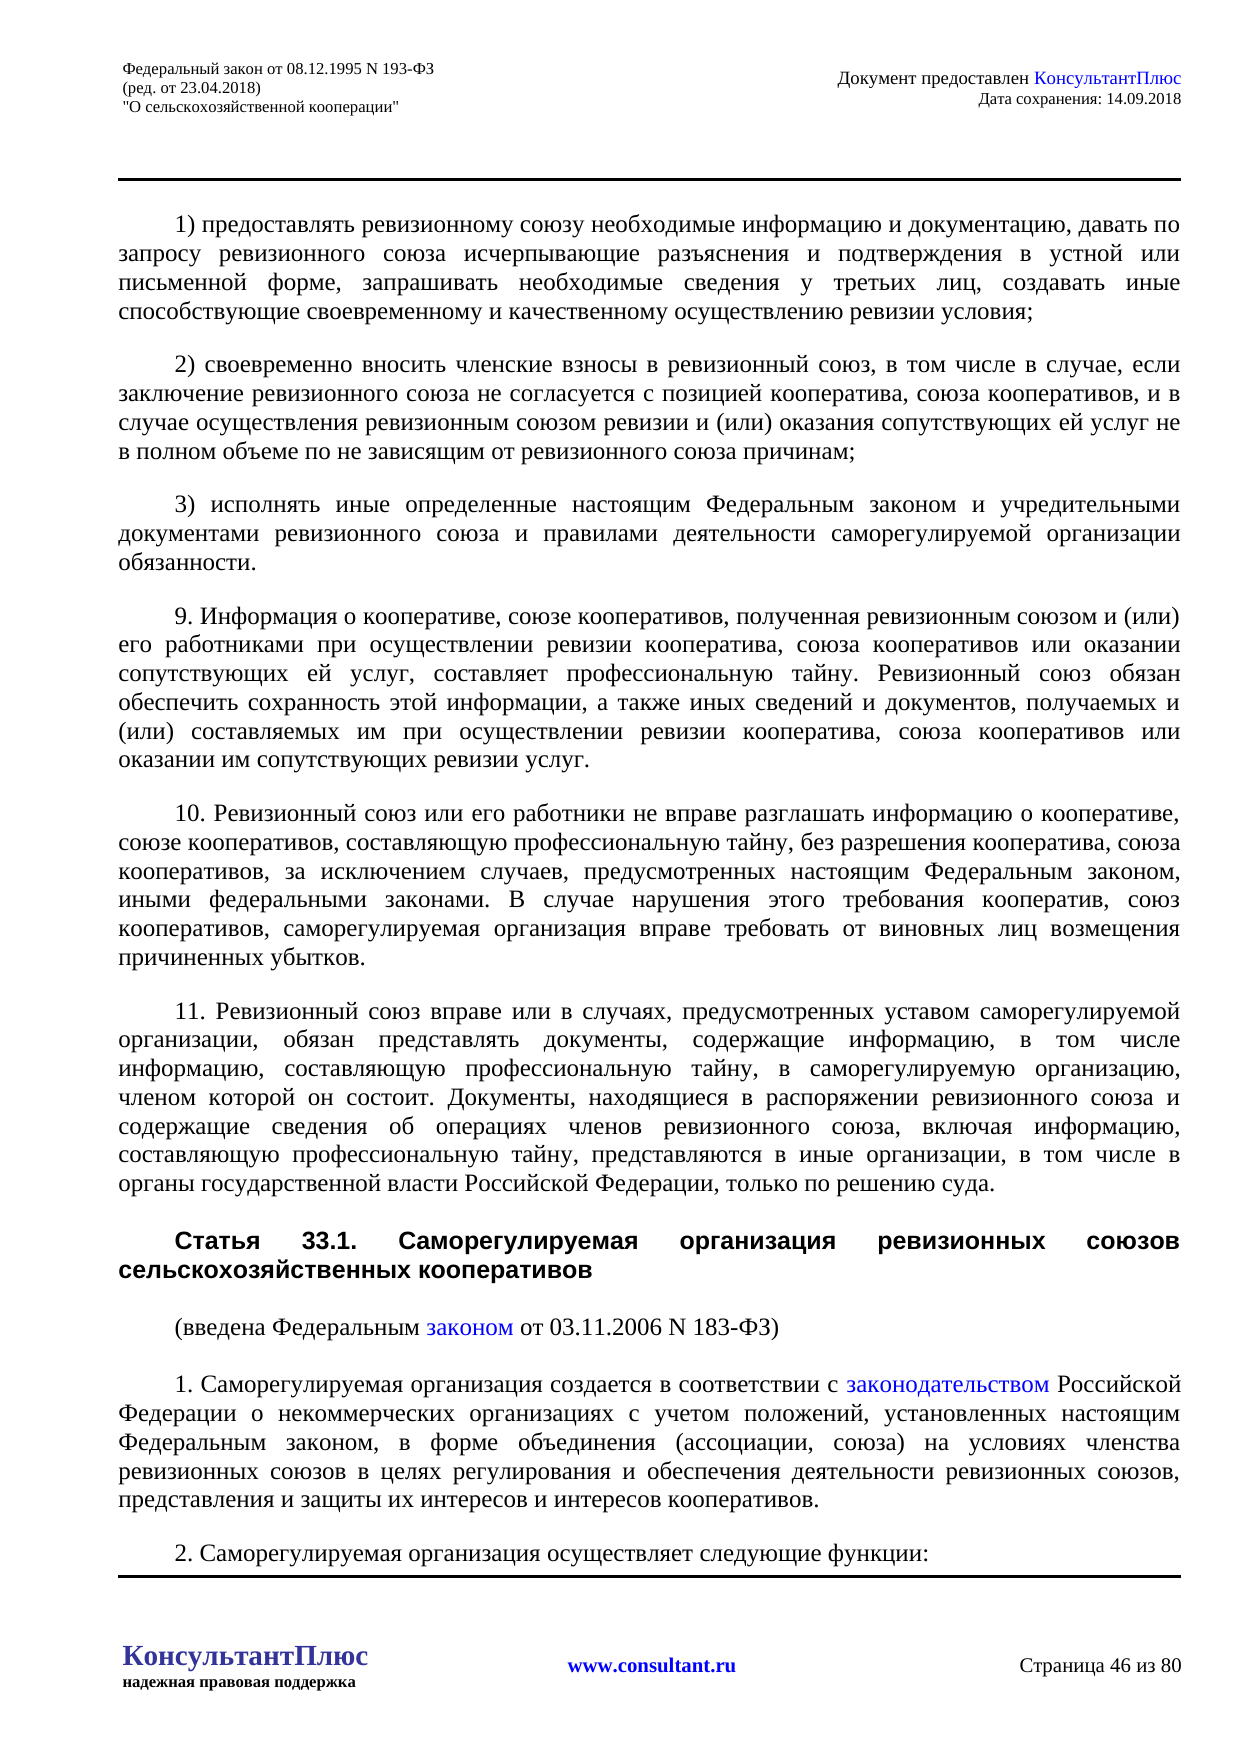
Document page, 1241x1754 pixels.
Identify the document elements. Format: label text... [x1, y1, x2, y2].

text 1) предоставлять ревизионному союзу необходимые информацию и документацию, давать по запросу ревизионного союза исчерпывающие разъяснения и подтверждения в устной или письменной форме, запрашивать необходимые сведения у третьих лиц, создавать иные способствующие своевременному и качественному осуществлению ревизии условия; [118, 209, 1181, 324]
title Статья 33.1. Саморегулируемая организация ревизионных союзов сельскохозяйственных кооперативов [118, 1226, 1181, 1283]
text 2. Саморегулируемая организация осуществляет следующие функции: [118, 1538, 1181, 1567]
text 1. Саморегулируемая организация создается в соответствии с законодательством Российской Федерации о некоммерческих организациях с учетом положений, установленных настоящим Федеральным законом, в форме объединения (ассоциации, союза) на условиях членства ревизионных союзов в целях регулирования и обеспечения деятельности ревизионных союзов, представления и защиты их интересов и интересов кооперативов. [118, 1369, 1181, 1513]
text 3) исполнять иные определенные настоящим Федеральным законом и учредительными документами ревизионного союза и правилами деятельности саморегулируемой организации обязанности. [118, 489, 1181, 576]
text (введена Федеральным законом от 03.11.2006 N 183-ФЗ) [118, 1312, 1181, 1341]
text 2) своевременно вносить членские взносы в ревизионный союз, в том числе в случае, если заключение ревизионного союза не согласуется с позицией кооператива, союза кооперативов, и в случае осуществления ревизионным союзом ревизии и (или) оказания сопутствующих ей услуг не в полном объеме по не зависящим от ревизионного союза причинам; [118, 349, 1181, 464]
text 9. Информация о кооперативе, союзе кооперативов, полученная ревизионным союзом и (или) его работниками при осуществлении ревизии кооператива, союза кооперативов или оказании сопутствующих ей услуг, составляет профессиональную тайну. Ревизионный союз обязан обеспечить сохранность этой информации, а также иных сведений и документов, получаемых и (или) составляемых им при осуществлении ревизии кооператива, союза кооперативов или оказании им сопутствующих ревизии услуг. [118, 601, 1181, 773]
text 11. Ревизионный союз вправе или в случаях, предусмотренных уставом саморегулируемой организации, обязан представлять документы, содержащие информацию, в том числе информацию, составляющую профессиональную тайну, в саморегулируемую организацию, членом которой он состоит. Документы, находящиеся в распоряжении ревизионного союза и содержащие сведения об операциях членов ревизионного союза, включая информацию, составляющую профессиональную тайну, представляются в иные организации, в том числе в органы государственной власти Российской Федерации, только по решению суда. [118, 996, 1181, 1197]
text 10. Ревизионный союз или его работники не вправе разглашать информацию о кооперативе, союзе кооперативов, составляющую профессиональную тайну, без разрешения кооператива, союза кооперативов, за исключением случаев, предусмотренных настоящим Федеральным законом, иными федеральными законами. В случае нарушения этого требования кооператив, союз кооперативов, саморегулируемая организация вправе требовать от виновных лиц возмещения причиненных убытков. [118, 798, 1181, 971]
